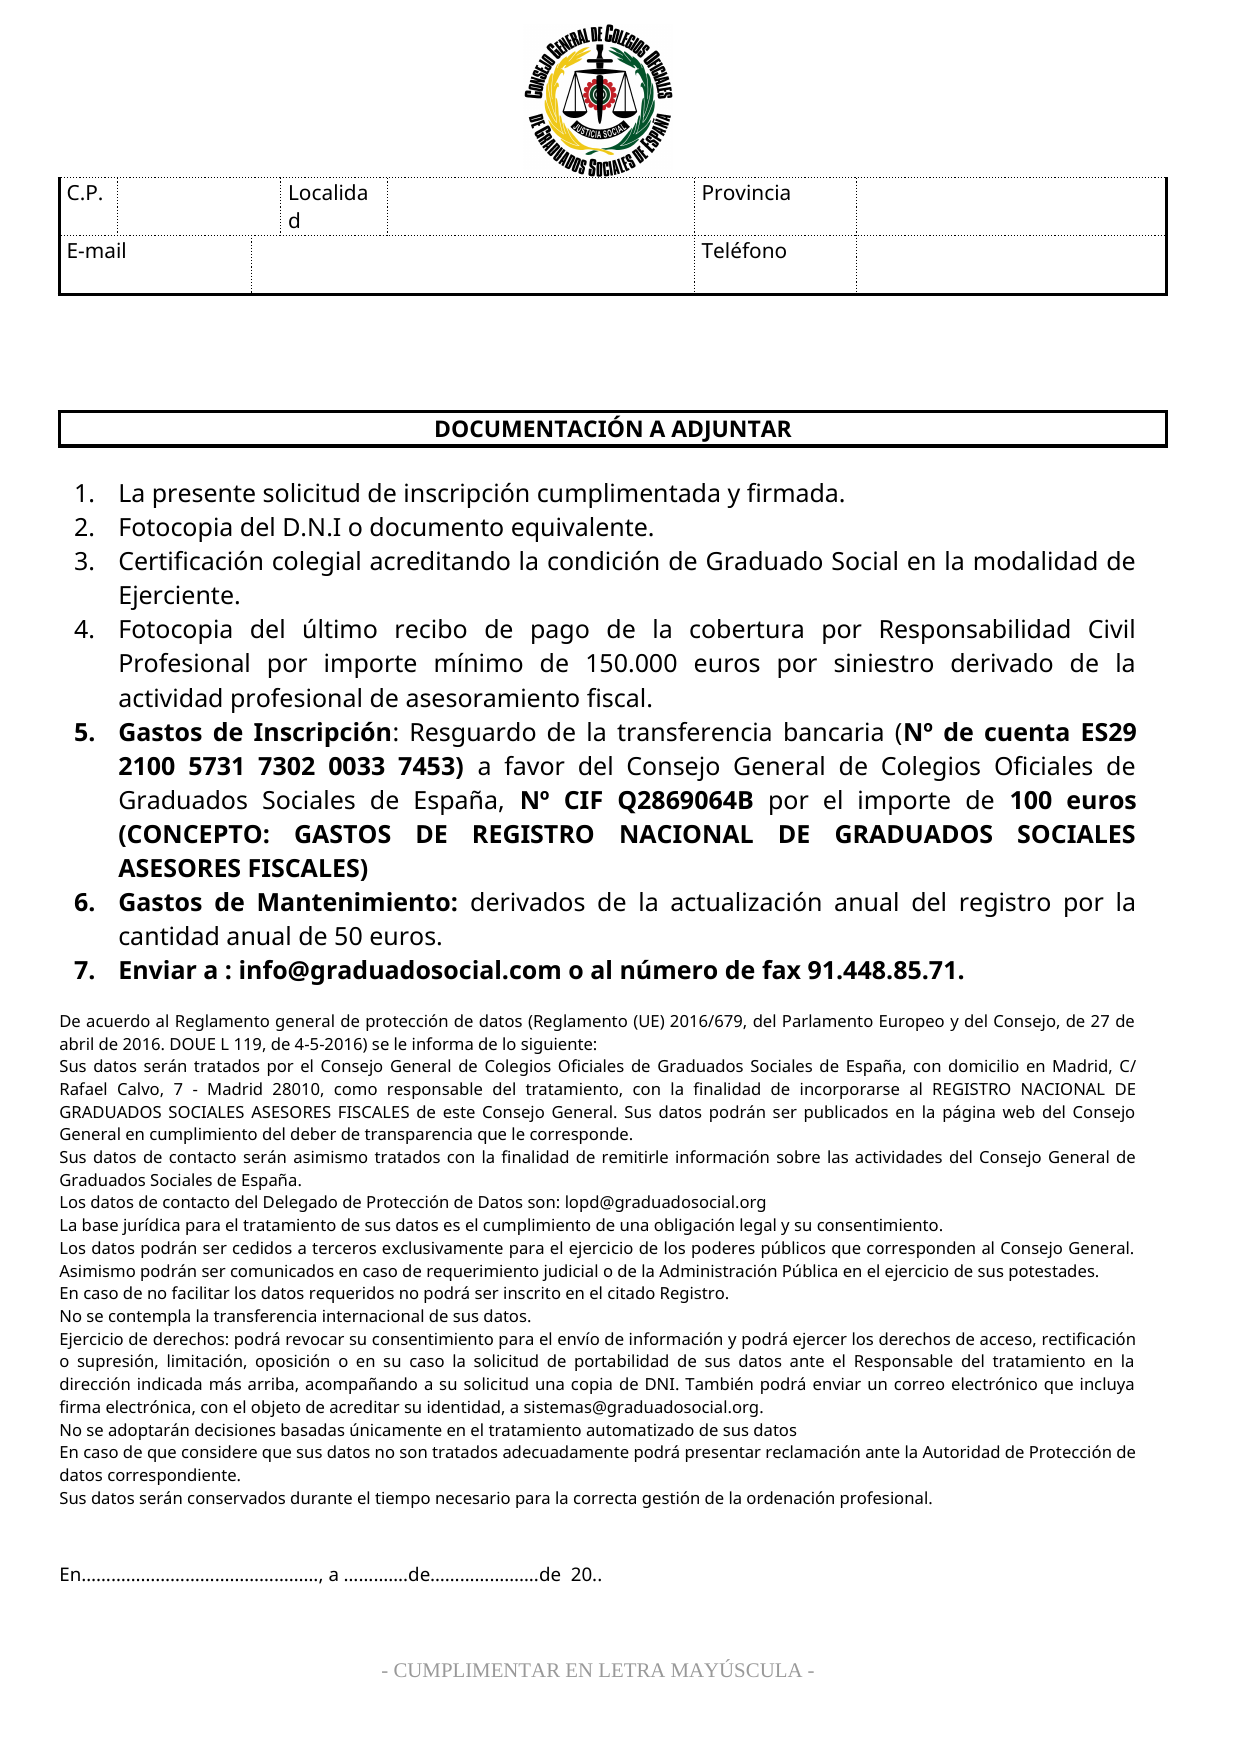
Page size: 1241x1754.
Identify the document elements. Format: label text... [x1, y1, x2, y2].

text Ejercicio de derechos: podrá revocar su consentimiento para el envío de información y podrá ejercer los derechos de acceso, rectificación o supresión, limitación, oposición o en su caso la solicitud de portabilidad de sus datos ante el Responsable del tratamiento en la dirección indicada más arriba, acompañando a su solicitud una copia de DNI. También podrá enviar un correo electrónico que incluya firma electrónica, con el objeto de acreditar su identidad, a sistemas@graduadosocial.org. [59, 1327, 1137, 1418]
table_cell E-mail [61, 235, 251, 293]
list Enviar a : info@graduadosocial.com o al número de fax 91.448.85.71. [74, 953, 1137, 987]
table_cell C.P. [61, 177, 118, 235]
picture [523, 24, 673, 178]
table_cell [251, 235, 694, 293]
text En caso de no facilitar los datos requeridos no podrá ser inscrito en el citado Registro. [59, 1282, 1137, 1305]
list La presente solicitud de inscripción cumplimentada y firmada. [74, 476, 1137, 510]
text Los datos podrán ser cedidos a terceros exclusivamente para el ejercicio de los poderes públicos que corresponden al Consejo General. Asimismo podrán ser comunicados en caso de requerimiento judicial o de la Administración Pública en el ejercicio de sus potestades. [59, 1237, 1137, 1282]
list Fotocopia del D.N.I o documento equivalente. [74, 510, 1137, 544]
text Los datos de contacto del Delegado de Protección de Datos son: lopd@graduadosocial.org [59, 1191, 1137, 1214]
table_header DOCUMENTACIÓN A ADJUNTAR [61, 413, 1165, 444]
table_cell [856, 235, 1165, 293]
list Gastos de Inscripción: Resguardo de la transferencia bancaria (Nº de cuenta ES29 2100 5731 7302 0033 7453) a favor del Consejo General de Colegios Oficiales de Graduados Sociales de España, Nº CIF Q2869064B por el importe de 100 euros (CONCEPTO: GASTOS DE REGISTRO NACIONAL DE GRADUADOS SOCIALES ASESORES FISCALES) [74, 714, 1137, 884]
list Gastos de Mantenimiento: derivados de la actualización anual del registro por la cantidad anual de 50 euros. [74, 884, 1137, 953]
table_cell Teléfono [694, 235, 856, 293]
text De acuerdo al Reglamento general de protección de datos (Reglamento (UE) 2016/679, del Parlamento Europeo y del Consejo, de 27 de abril de 2016. DOUE L 119, de 4-5-2016) se le informa de lo siguiente: [59, 1009, 1137, 1055]
table_cell [118, 177, 281, 235]
table_cell [388, 177, 694, 235]
text Sus datos serán conservados durante el tiempo necesario para la correcta gestión de la ordenación profesional. [59, 1486, 1137, 1509]
text Sus datos serán tratados por el Consejo General de Colegios Oficiales de Graduados Sociales de España, con domicilio en Madrid, C/ Rafael Calvo, 7 - Madrid 28010, como responsable del tratamiento, con la finalidad de incorporarse al REGISTRO NACIONAL DE GRADUADOS SOCIALES ASESORES FISCALES de este Consejo General. Sus datos podrán ser publicados en la página web del Consejo General en cumplimiento del deber de transparencia que le corresponde. [59, 1055, 1137, 1146]
list Fotocopia del último recibo de pago de la cobertura por Responsabilidad Civil Profesional por importe mínimo de 150.000 euros por siniestro derivado de la actividad profesional de asesoramiento fiscal. [74, 612, 1137, 714]
text No se contempla la transferencia internacional de sus datos. [59, 1305, 1137, 1327]
table_cell Provincia [694, 177, 856, 235]
text En…………………………………………, a ………….de………………….de 20.. [59, 1561, 1137, 1586]
text No se adoptarán decisiones basadas únicamente en el tratamiento automatizado de sus datos [59, 1418, 1137, 1441]
list Certificación colegial acreditando la condición de Graduado Social en la modalidad de Ejerciente. [74, 544, 1137, 612]
text Sus datos de contacto serán asimismo tratados con la finalidad de remitirle información sobre las actividades del Consejo General de Graduados Sociales de España. [59, 1146, 1137, 1191]
table_cell [856, 177, 1165, 235]
text En caso de que considere que sus datos no son tratados adecuadamente podrá presentar reclamación ante la Autoridad de Protección de datos correspondiente. [59, 1441, 1137, 1486]
text La base jurídica para el tratamiento de sus datos es el cumplimiento de una obligación legal y su consentimiento. [59, 1214, 1137, 1237]
table_cell Localidad [281, 177, 388, 235]
